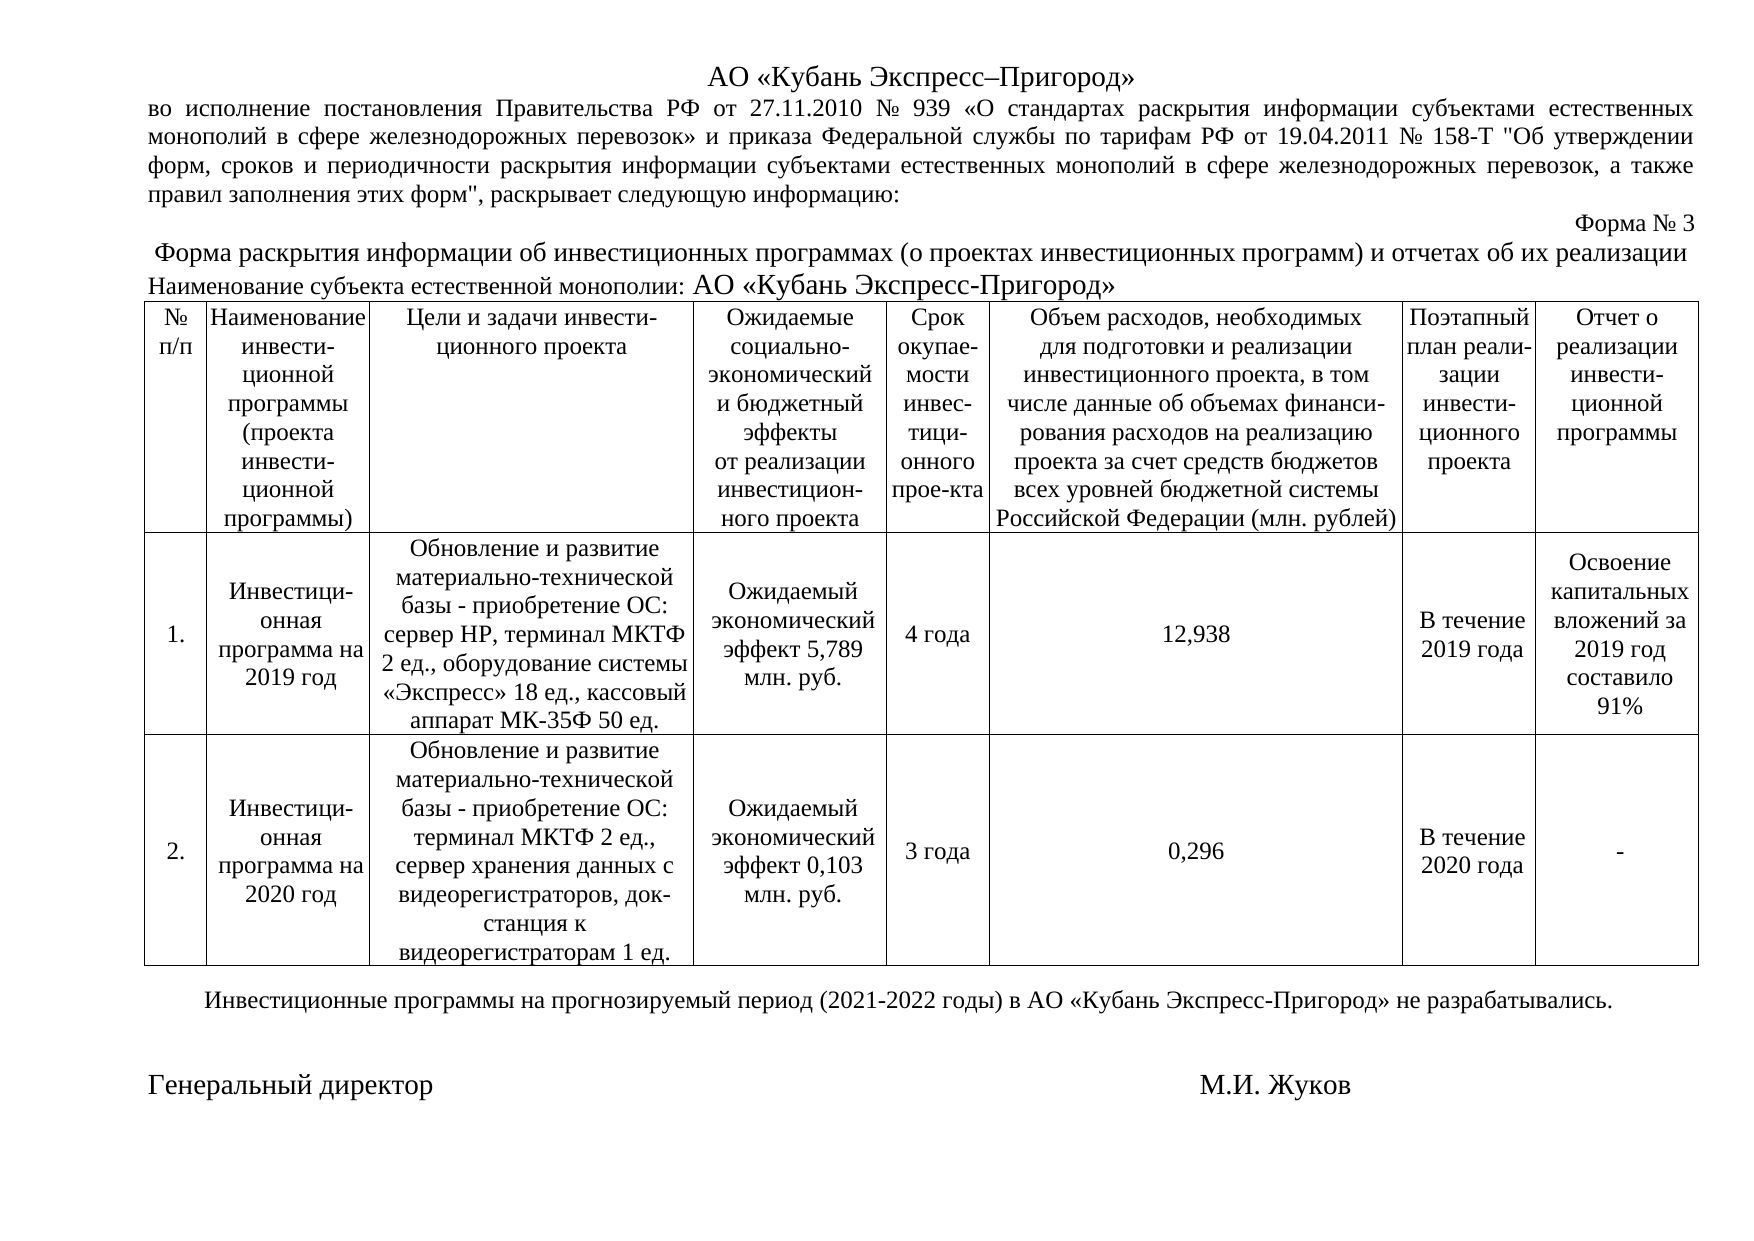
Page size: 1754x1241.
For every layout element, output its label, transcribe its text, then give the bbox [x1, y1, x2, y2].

text Форма № 3 [148, 208, 1695, 236]
text Инвестиционные программы на прогнозируемый период (2021-2022 годы) в АО «Кубань Экспресс-Пригород» не разрабатывались. [148, 986, 1695, 1014]
table_cell - [1536, 735, 1698, 965]
table_cell 12,938 [990, 533, 1402, 734]
table_header Поэтапный план реализации инвестиционного проекта [1403, 302, 1535, 532]
table_cell Освоение капитальных вложений за 2019 год составило 91% [1536, 533, 1698, 734]
table_header № п/п [145, 302, 206, 532]
table_cell В течение 2019 года [1403, 533, 1535, 734]
table_cell Обновление и развитие материально-технической базы - приобретение ОС: сервер НР, терминал МКТФ 2 ед., оборудование системы «Экспресс» 18 ед., кассовый аппарат МК-35Ф 50 ед. [370, 533, 693, 734]
text Наименование субъекта естественной монополии: АО «Кубань Экспресс-Пригород» [148, 267, 1222, 301]
table_header Отчет о реализации инвестиционной программы [1536, 302, 1698, 532]
table_header Срок окупаемости инвес-тици-онного прое-кта [887, 302, 989, 532]
table_cell В течение 2020 года [1403, 735, 1535, 965]
table_cell 2. [145, 735, 206, 965]
table_header Цели и задачи инвестиционного проекта [370, 302, 693, 532]
text во исполнение постановления Правительства РФ от 27.11.2010 № 939 «О стандартах раскрытия информации субъектами естественных монополий в сфере железнодорожных перевозок» и приказа Федеральной службы по тарифам РФ от 19.04.2011 № 158-Т "Об утверждении форм, сроков и периодичности раскрытия информации субъектами естественных монополий в сфере железнодорожных перевозок, а также правил заполнения этих форм", раскрывает следующую информацию: [148, 93, 1695, 208]
table_cell Ожидаемый экономический эффект 0,103 млн. руб. [694, 735, 886, 965]
table_cell Ожидаемый экономический эффект 5,789 млн. руб. [694, 533, 886, 734]
table_header Объем расходов, необходимых для подготовки и реализации инвестиционного проекта, в том числе данные об объемах финансирования расходов на реализацию проекта за счет средств бюджетов всех уровней бюджетной системы Российской Федерации (млн. рублей) [990, 302, 1402, 532]
text АО «Кубань Экспресс–Пригород» [148, 59, 1695, 93]
table_cell 4 года [887, 533, 989, 734]
table_cell 1. [145, 533, 206, 734]
table_cell Инвестици-онная программа на 2020 год [207, 735, 369, 965]
text Генеральный директор М.И. Жуков [148, 1067, 1695, 1101]
table_cell 3 года [887, 735, 989, 965]
table_header Ожидаемые социально-экономический и бюджетный эффекты от реализации инвестицион-ного проекта [694, 302, 886, 532]
table_header Наименование инвестиционной программы (проекта инвестиционной программы) [207, 302, 369, 532]
table_cell Обновление и развитие материально-технической базы - приобретение ОС: терминал МКТФ 2 ед., сервер хранения данных с видеорегистраторов, док-станция к видеорегистраторам 1 ед. [370, 735, 693, 965]
table_cell Инвестици-онная программа на 2019 год [207, 533, 369, 734]
text Форма раскрытия информации об инвестиционных программах (о проектах инвестиционных программ) и отчетах об их реализации [148, 236, 1695, 267]
table_cell 0,296 [990, 735, 1402, 965]
